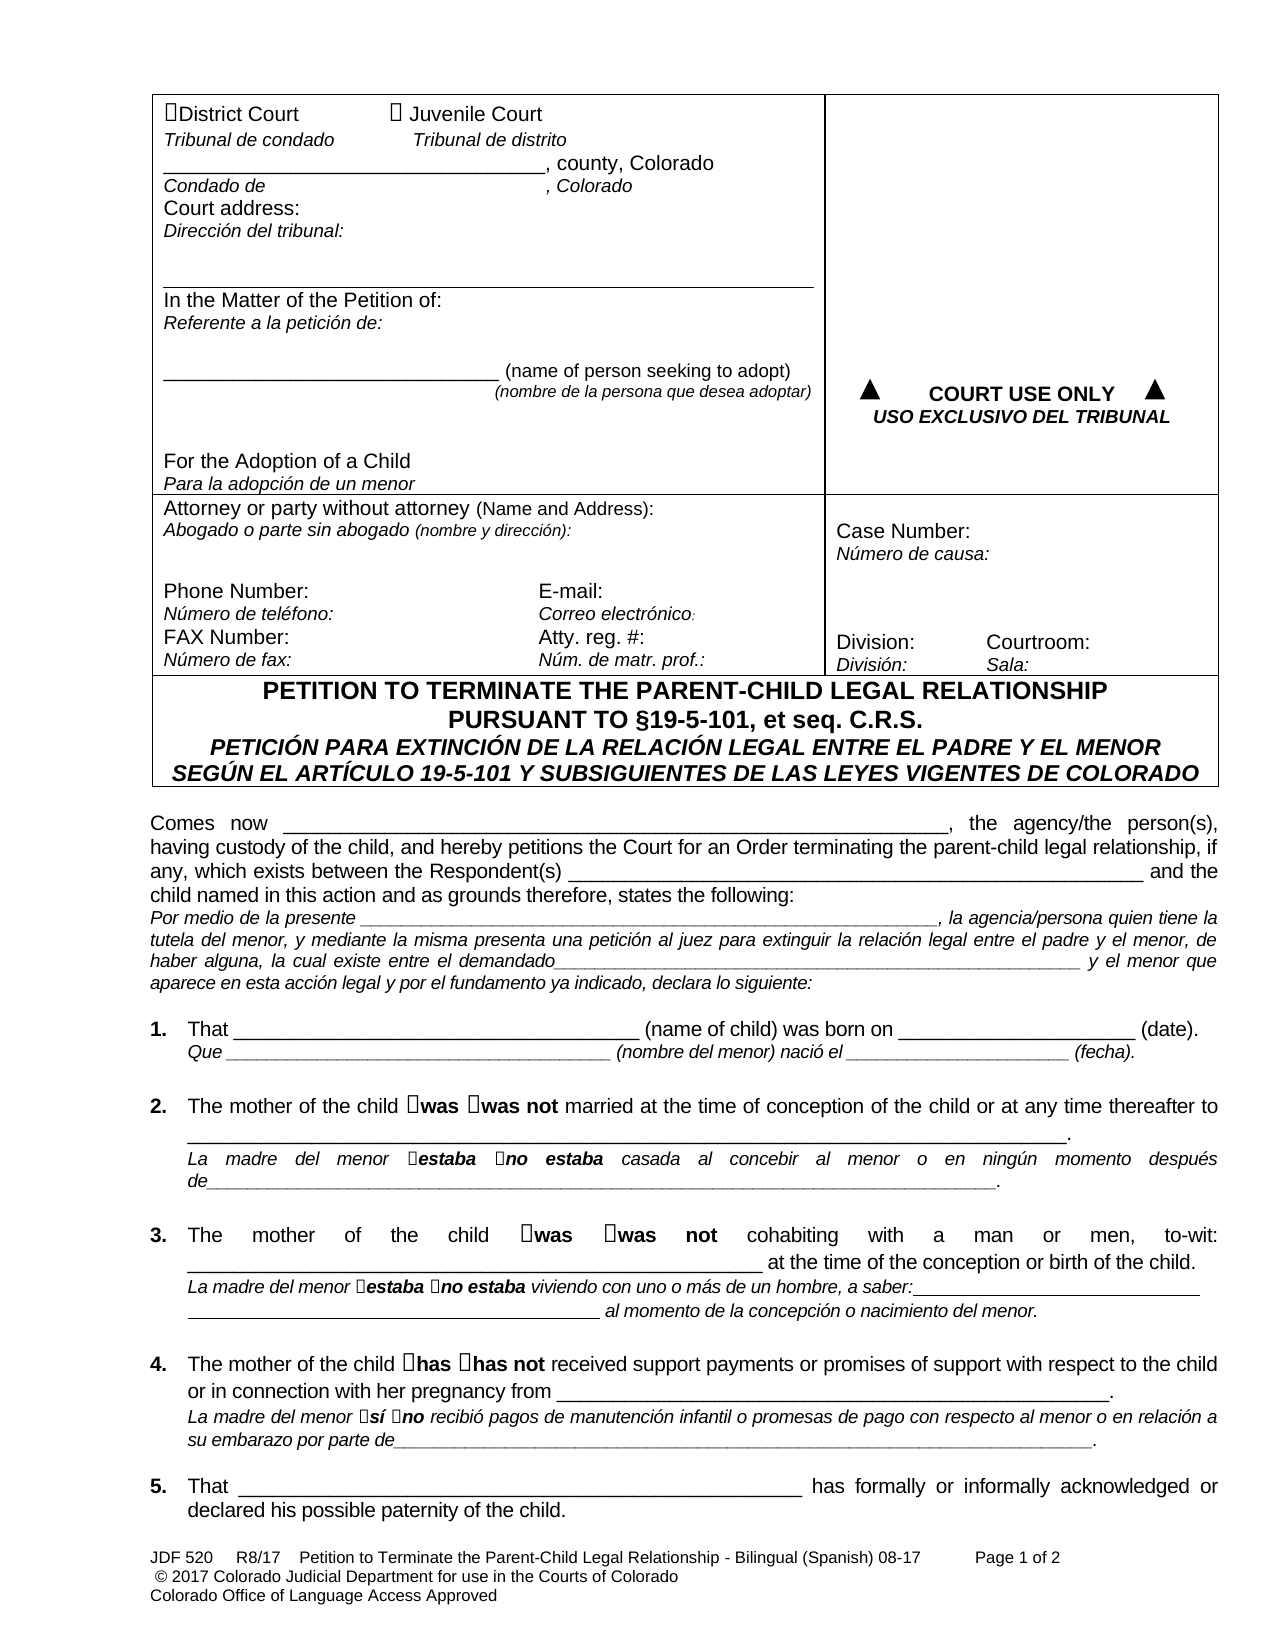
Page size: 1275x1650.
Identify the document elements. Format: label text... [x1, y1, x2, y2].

table_cell Attorney or party without attorney (Name and Address): Abogado o parte sin abogado (nombre y dirección): Phone Number: E-mail: Número de teléfono: Correo electrónico: FAX Number: Atty. reg. #: Número de fax: Núm. de matr. prof.: [153, 495, 824, 675]
text Comes now ___________________________________________________________, the agency/the person(s), having custody of the child, and hereby petitions the Court for an Order terminating the parent-child legal relationship, if any, which exists between the Respondent(s) ___________________________________________________ and the child named in this action and as grounds therefore, states the following: [150, 811, 1219, 907]
text La madre del menor sí no recibió pagos de manutención infantil o promesas de pago con respecto al menor o en relación a su embarazo por parte de_____________________________________________________________________. [187, 1403, 1219, 1450]
text Que ______________________________________ (nombre del menor) nació el ______________________ (fecha). [187, 1041, 1219, 1063]
text La madre del menor estaba no estaba viviendo con uno o más de un hombre, a saber: al momento de la concepción o nacimiento del menor. [187, 1274, 1219, 1321]
list The mother of the child has has not received support payments or promises of support with respect to the child or in connection with her pregnancy from _________________________________________________. [150, 1345, 1219, 1403]
list That ____________________________________ (name of child) was born on _____________________ (date). [150, 1017, 1219, 1041]
text Por medio de la presente _________________________________________________________, la agencia/persona quien tiene la tutela del menor, y mediante la misma presenta una petición al juez para extinguir la relación legal entre el padre y el menor, de haber alguna, la cual existe entre el demandado____________________________________________________ y el menor que aparece en esta acción legal y por el fundamento ya indicado, declara lo siguiente: [150, 907, 1219, 993]
table_cell PETITION TO TERMINATE THE PARENT-CHILD LEGAL RELATIONSHIP PURSUANT TO §19-5-101, et seq. C.R.S. PETICIÓN PARA EXTINCIÓN DE LA RELACIÓN LEGAL ENTRE EL PADRE Y EL MENOR SEGÚN EL ARTÍCULO 19-5-101 Y SUBSIGUIENTES DE LAS LEYES VIGENTES DE COLORADO [153, 676, 1218, 786]
table_header COURT USE ONLY USO EXCLUSIVO DEL TRIBUNAL [826, 95, 1218, 494]
table_cell Case Number: Número de causa: Division: Courtroom: División: Sala: [826, 495, 1218, 675]
table_header District Court  Juvenile Court Tribunal de condado Tribunal de distrito _________________________________, county, Colorado Condado de , Colorado Court address: Dirección del tribunal: In the Matter of the Petition of: Referente a la petición de: _____________________________ (name of person seeking to adopt) (nombre de la persona que desea adoptar) For the Adoption of a Child Para la adopción de un menor [153, 95, 824, 494]
list That __________________________________________________ has formally or informally acknowledged or declared his possible paternity of the child. [150, 1474, 1219, 1522]
list The mother of the child was was not cohabiting with a man or men, to-wit: ___________________________________________________ at the time of the conception or birth of the child. [150, 1216, 1219, 1274]
text La madre del menor estaba no estaba casada al concebir al menor o en ningún momento después de______________________________________________________________________________. [187, 1145, 1219, 1192]
list The mother of the child was was not married at the time of conception of the child or at any time thereafter to ______________________________________________________________________________. [150, 1087, 1219, 1145]
